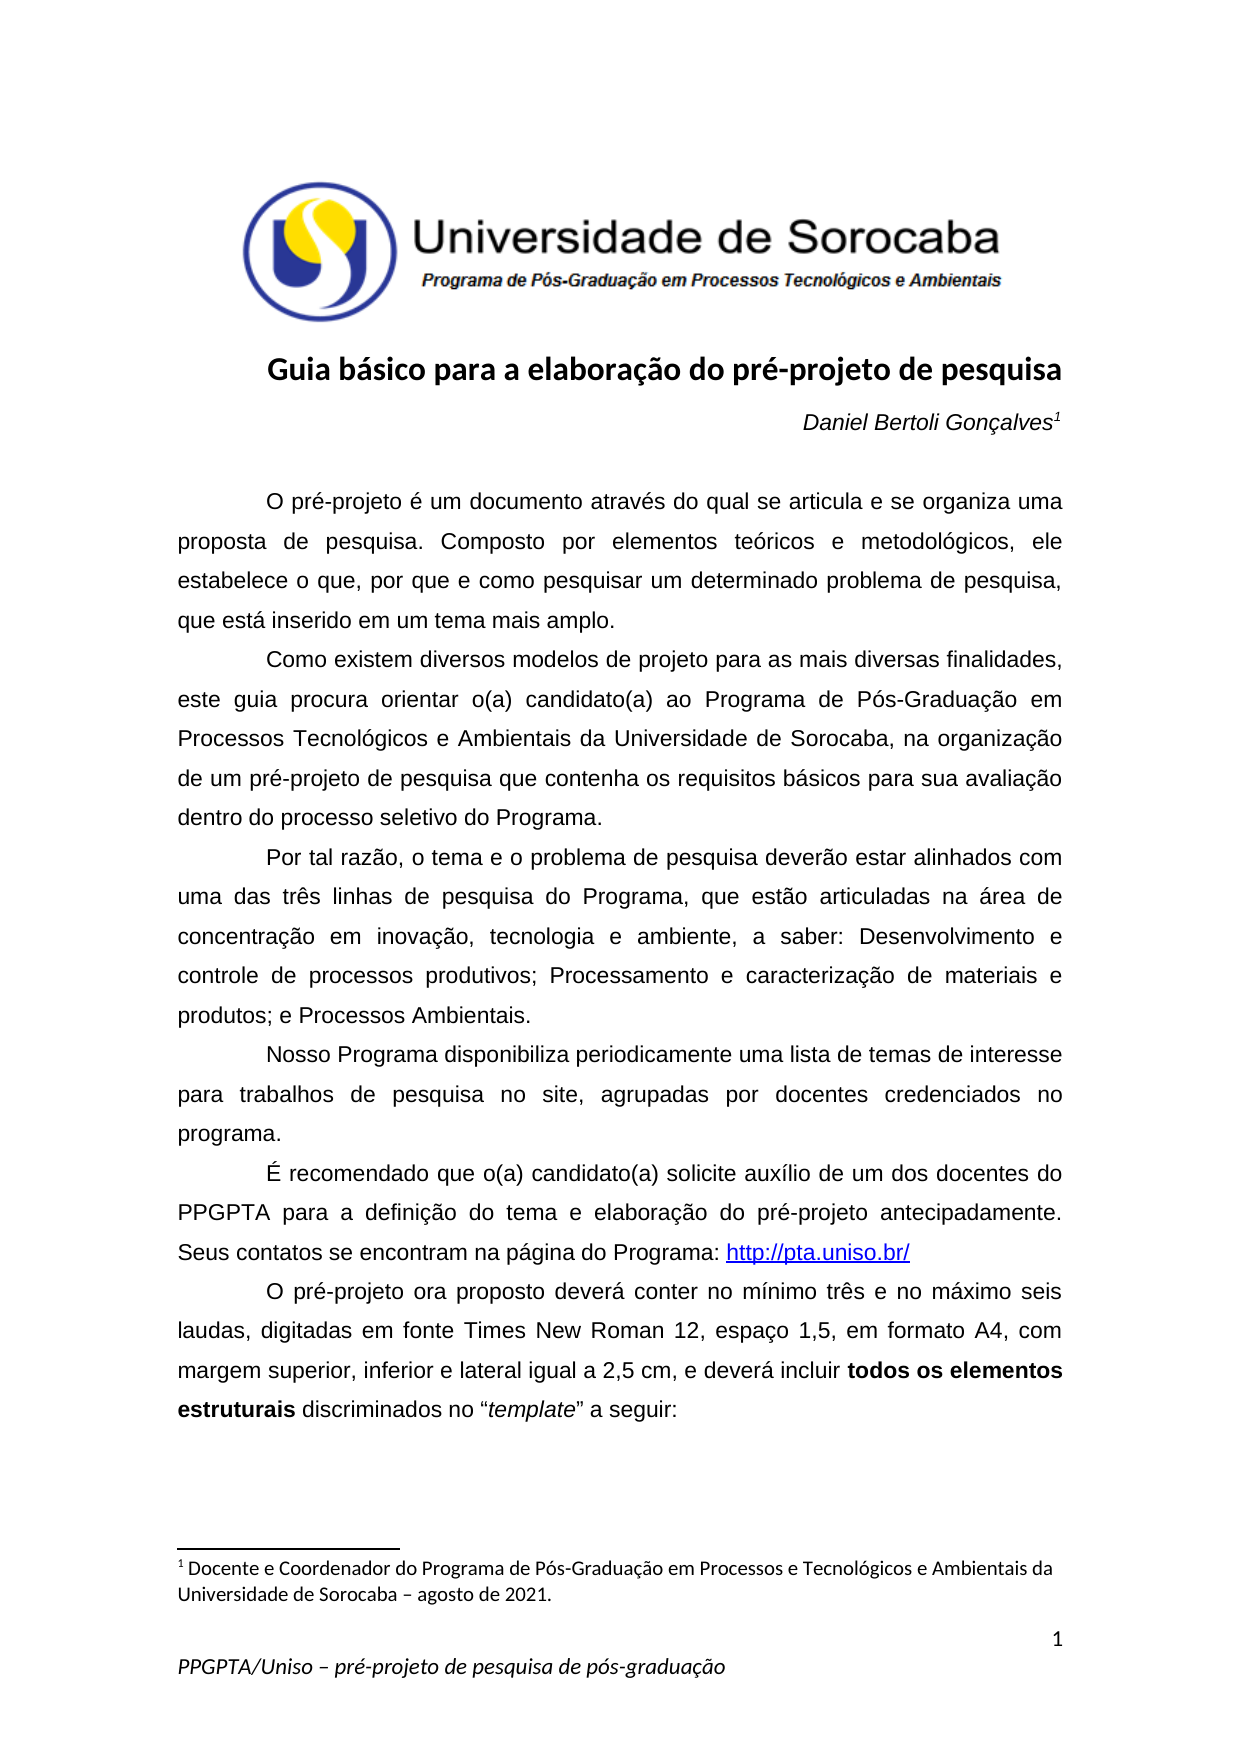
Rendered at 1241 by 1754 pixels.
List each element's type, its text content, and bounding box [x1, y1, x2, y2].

text O pré-projeto ora proposto deverá conter no mínimo três e no máximo seis laudas, digitadas em fonte Times New Roman 12, espaço 1,5, em formato A4, com margem superior, inferior e lateral igual a 2,5 cm, e deverá incluir todos os elementos estruturais discriminados no “template” a seguir: [177, 1278, 1063, 1423]
text Nosso Programa disponibiliza periodicamente uma lista de temas de interesse para trabalhos de pesquisa no site, agrupadas por docentes credenciados no programa. [177, 1041, 1063, 1146]
text Por tal razão, o tema e o problema de pesquisa deverão estar alinhados com uma das três linhas de pesquisa do Programa, que estão articuladas na área de concentração em inovação, tecnologia e ambiente, a saber: Desenvolvimento e controle de processos produtivos; Processamento e caracterização de materiais e produtos; e Processos Ambientais. [177, 844, 1063, 1028]
text Guia básico para a elaboração do pré-projeto de pesquisa [177, 348, 1063, 389]
picture [219, 147, 1021, 335]
text Daniel Bertoli Gonçalves [177, 409, 1063, 436]
text O pré-projeto é um documento através do qual se articula e se organiza uma proposta de pesquisa. Composto por elementos teóricos e metodológicos, ele estabelece o que, por que e como pesquisar um determinado problema de pesquisa, que está inserido em um tema mais amplo. [177, 488, 1063, 633]
text É recomendado que o(a) candidato(a) solicite auxílio de um dos docentes do PPGPTA para a definição do tema e elaboração do pré-projeto antecipadamente. Seus contatos se encontram na página do Programa: http://pta.uniso.br/ [177, 1159, 1063, 1265]
text Como existem diversos modelos de projeto para as mais diversas finalidades, este guia procura orientar o(a) candidato(a) ao Programa de Pós-Graduação em Processos Tecnológicos e Ambientais da Universidade de Sorocaba, na organização de um pré-projeto de pesquisa que contenha os requisitos básicos para sua avaliação dentro do processo seletivo do Programa. [177, 646, 1063, 831]
